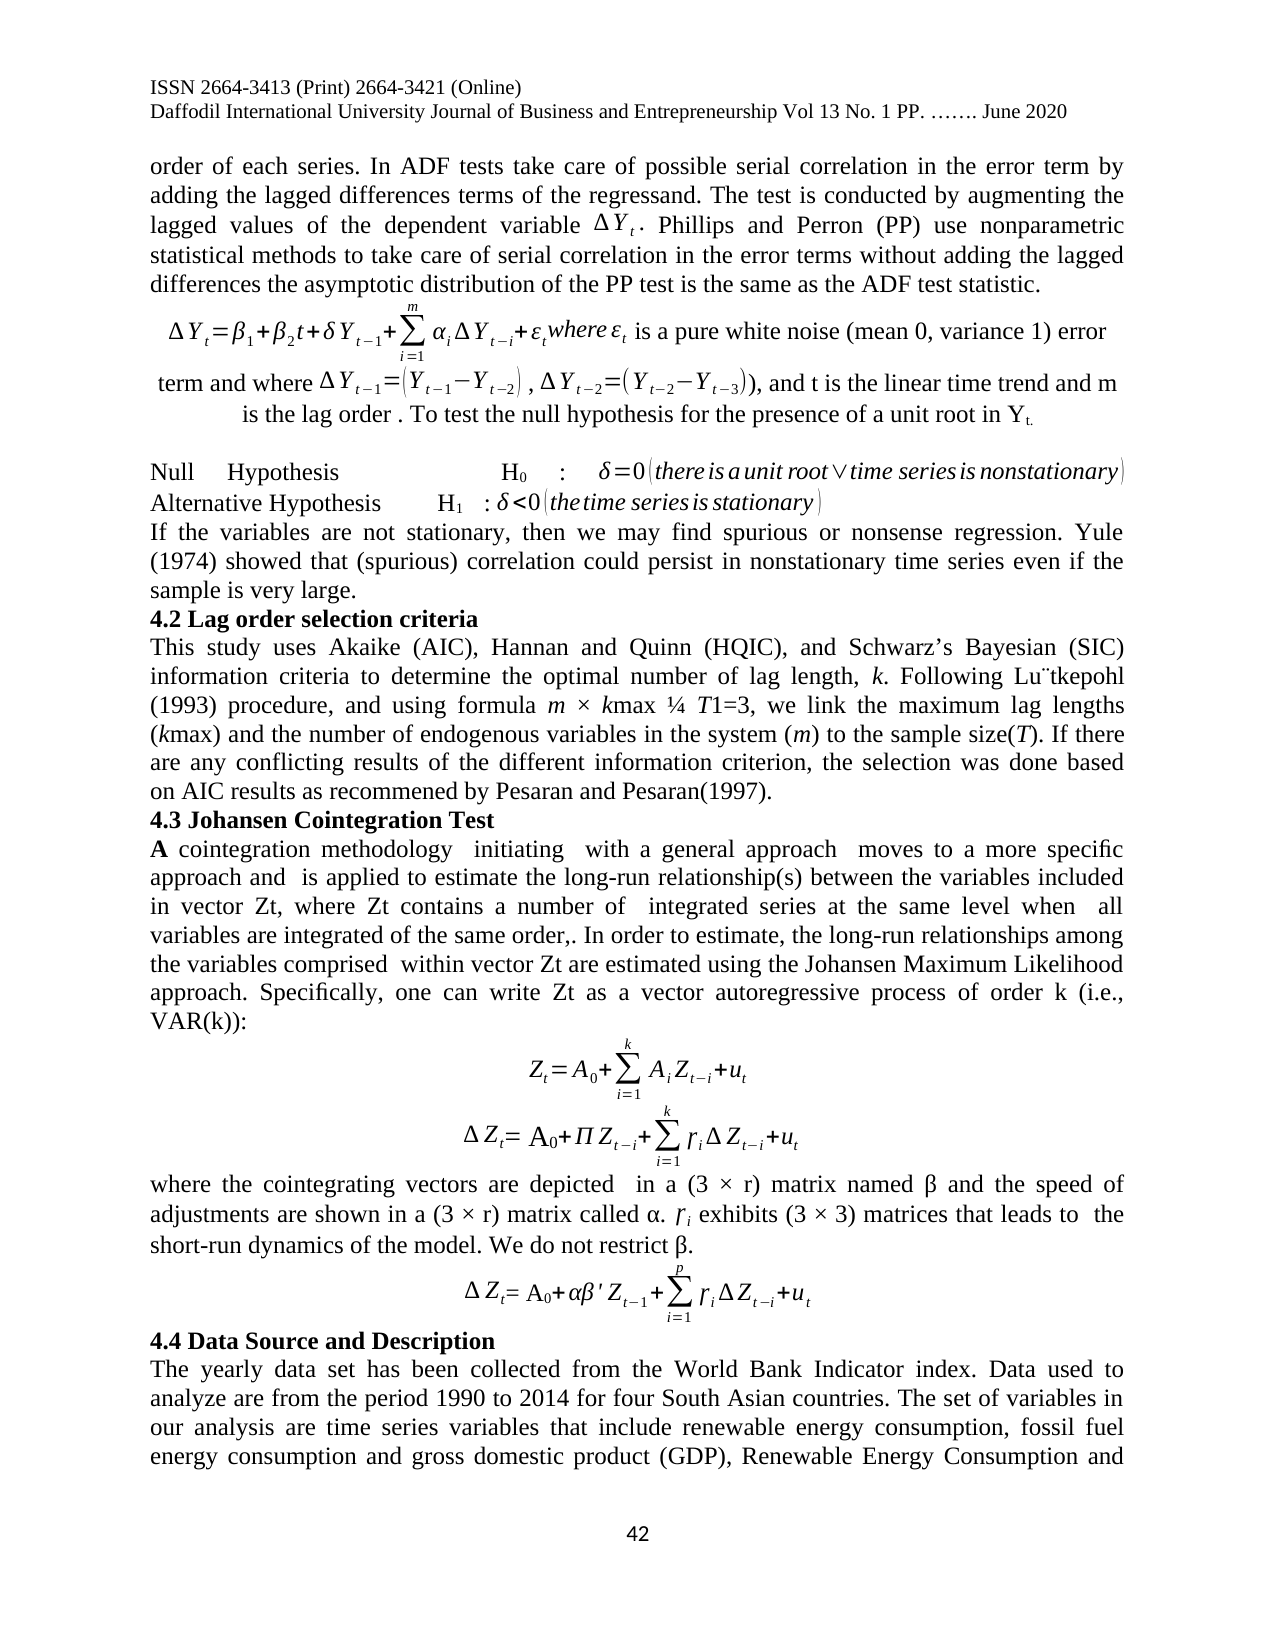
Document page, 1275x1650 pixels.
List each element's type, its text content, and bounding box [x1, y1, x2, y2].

text = A0 [150, 1102, 1125, 1169]
text 4.4 Data Source and Description [150, 1326, 1125, 1354]
text 4.2 Lag order selection criteria [150, 604, 1125, 632]
text Null Hypothesis H0 : Alternative Hypothesis H1 : [150, 456, 1125, 517]
text where the cointegrating vectors are depicted in a (3 × r) matrix named β and the speed of adjustments are shown in a (3 × r) matrix called α. exhibits (3 × 3) matrices that leads to the short-run dynamics of the model. We do not restrict β. [150, 1169, 1125, 1258]
text A cointegration methodology initiating with a general approach moves to a more speciﬁc approach and is applied to estimate the long-run relationship(s) between the variables included in vector Zt, where Zt contains a number of integrated series at the same level when all variables are integrated of the same order,. In order to estimate, the long-run relationships among the variables comprised within vector Zt are estimated using the Johansen Maximum Likelihood approach. Speciﬁcally, one can write Zt as a vector autoregressive process of order k (i.e., VAR(k)): [150, 834, 1125, 1035]
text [150, 1354, 1125, 1469]
text This study uses Akaike (AIC), Hannan and Quinn (HQIC), and Schwarz’s Bayesian (SIC) information criteria to determine the optimal number of lag length, k. Following Lu¨tkepohl (1993) procedure, and using formula m × kmax ¼ T1=3, we link the maximum lag lengths (kmax) and the number of endogenous variables in the system (m) to the sample size(T). If there are any conflicting results of the different information criterion, the selection was done based on AIC results as recommened by Pesaran and Pesaran(1997). [150, 632, 1125, 805]
text If the variables are not stationary, then we may find spurious or nonsense regression. Yule (1974) showed that (spurious) correlation could persist in nonstationary time series even if the sample is very large. [150, 517, 1125, 604]
text = A0 [150, 1258, 1125, 1326]
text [150, 151, 1125, 297]
text 4.3 Johansen Cointegration Test [150, 805, 1125, 834]
text is a pure white noise (mean 0, variance 1) error term and where , ), and t is the linear time trend and m is the lag order . To test the null hypothesis for the presence of a unit root in Yt. [150, 297, 1125, 456]
